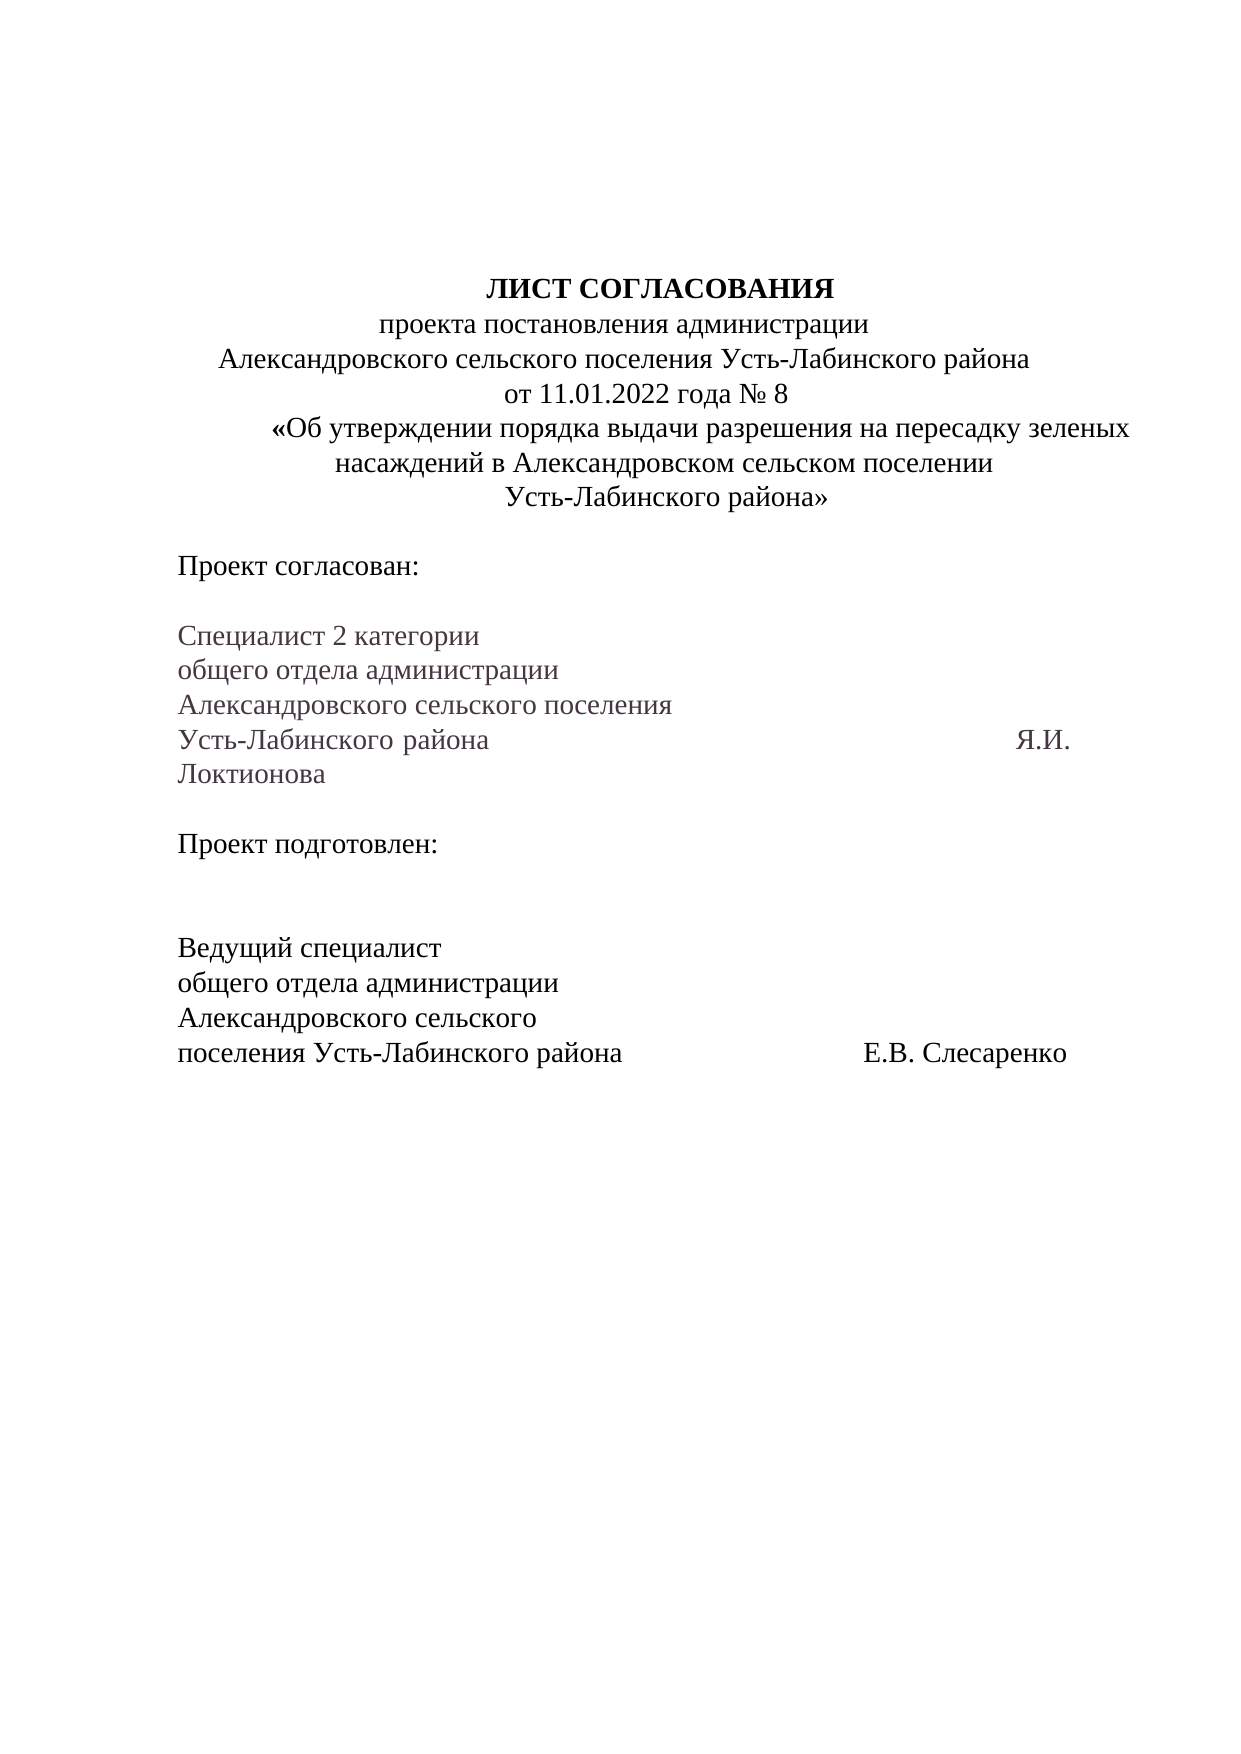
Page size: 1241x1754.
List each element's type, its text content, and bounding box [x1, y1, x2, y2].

text проекта постановления администрации [177, 306, 1071, 340]
text Проект согласован: [177, 548, 1071, 582]
text Проект подготовлен: [177, 826, 1071, 859]
text Александровского сельского [177, 1000, 1071, 1033]
text Александровского сельского поселения Усть-Лабинского района [177, 341, 1071, 374]
text Александровского сельского поселения [177, 687, 1071, 721]
text ЛИСТ СОГЛАСОВАНИЯ [177, 271, 1071, 305]
text поселения Усть-Лабинского района Е.В. Слесаренко [177, 1035, 1071, 1068]
text Специалист 2 категории [177, 618, 1071, 651]
text Усть-Лабинского района Я.И. Локтионова [177, 722, 1071, 790]
text общего отдела администрации [177, 965, 1071, 999]
text Ведущий специалист [177, 930, 1071, 964]
text Усть-Лабинского района» [177, 480, 1155, 513]
text от 11.01.2022 года № 8 [177, 376, 1071, 409]
text общего отдела администрации [177, 652, 1071, 686]
text «Об утверждении порядка выдачи разрешения на пересадку зеленых насаждений в Александровском сельском поселении [176, 411, 1153, 479]
